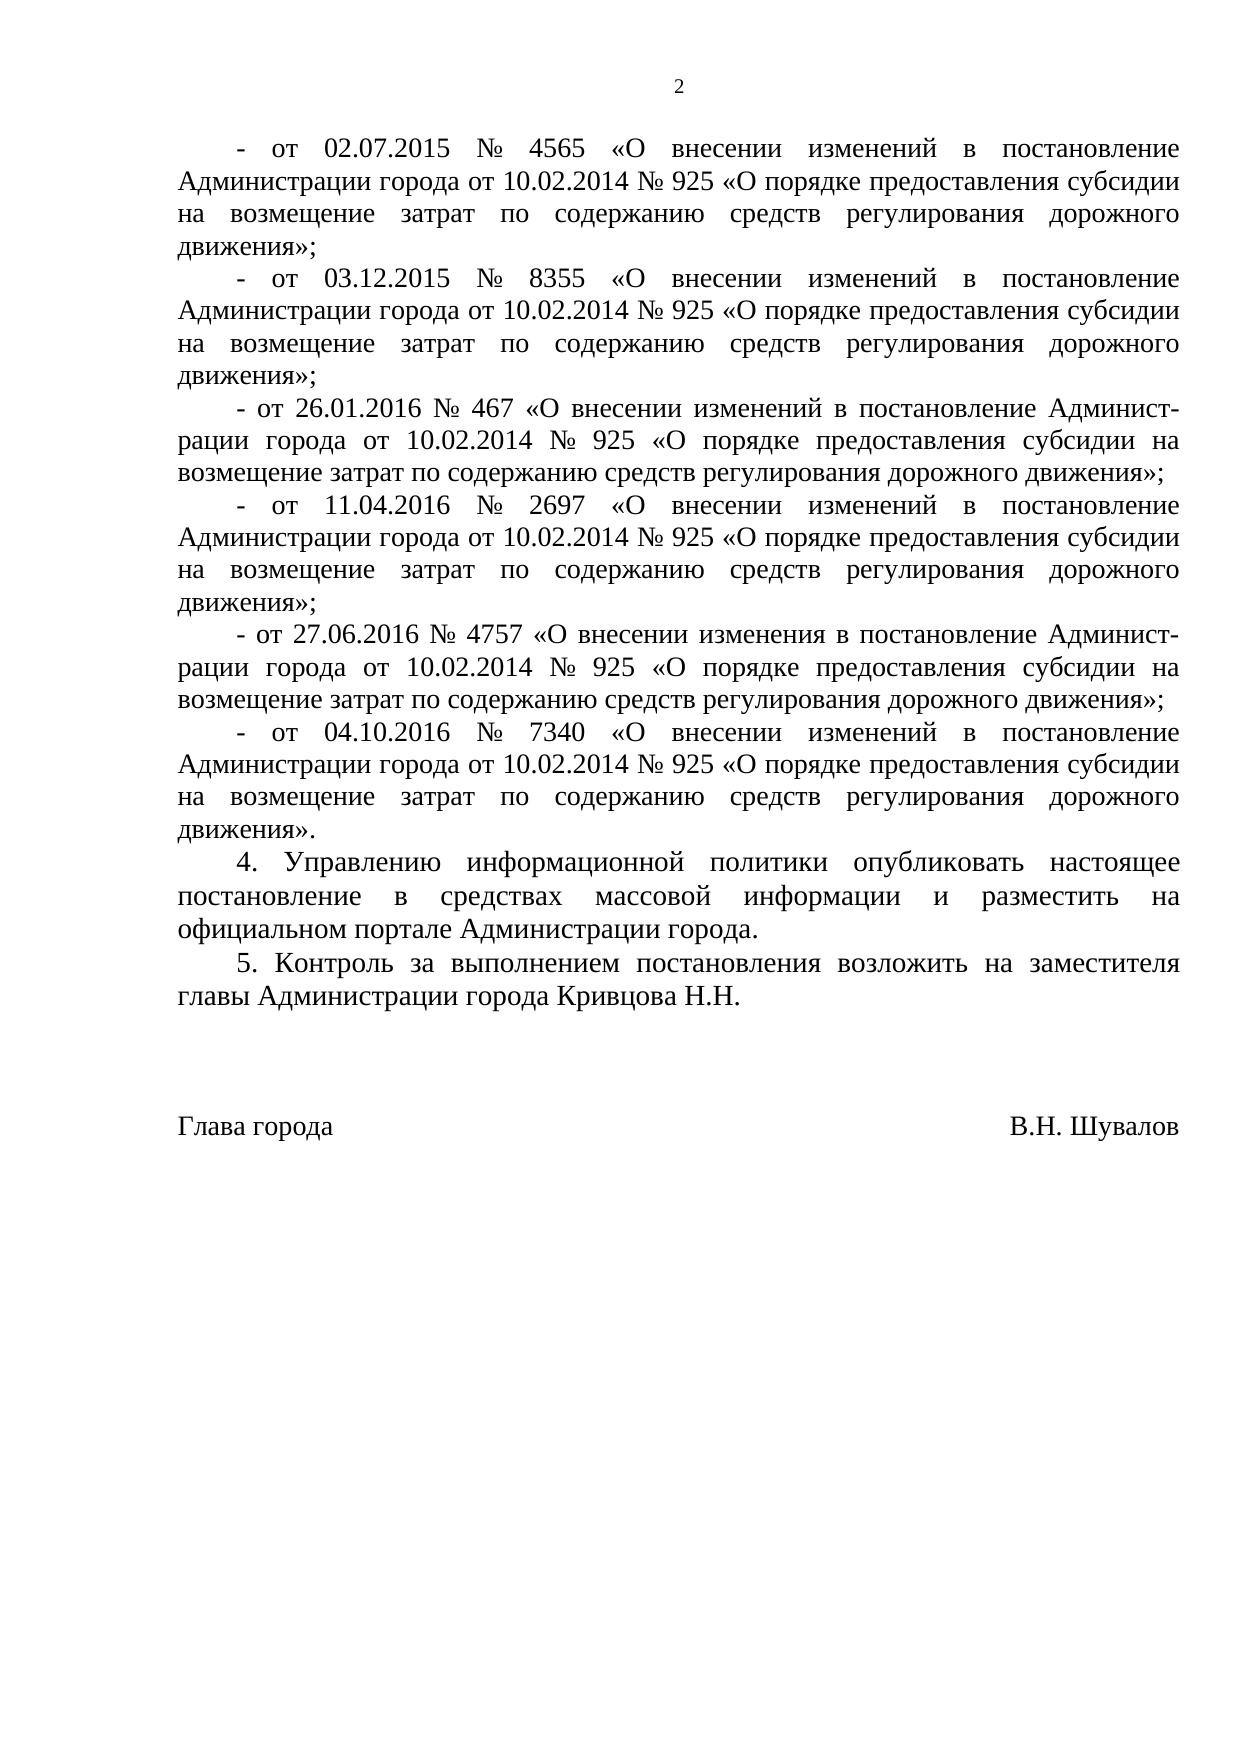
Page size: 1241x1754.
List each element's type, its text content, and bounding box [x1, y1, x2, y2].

text Глава города В.Н. Шувалов [177, 1109, 1181, 1141]
text - от 03.12.2015 № 8355 «О внесении изменений в постановление Администрации города от 10.02.2014 № 925 «О порядке предоставления субсидии на возмещение затрат по содержанию средств регулирования дорожного движения»; [177, 261, 1181, 391]
text - от 04.10.2016 № 7340 «О внесении изменений в постановление Администрации города от 10.02.2014 № 925 «О порядке предоставления субсидии на возмещение затрат по содержанию средств регулирования дорожного движения». [177, 714, 1181, 844]
text - от 11.04.2016 № 2697 «О внесении изменений в постановление Администрации города от 10.02.2014 № 925 «О порядке предоставления субсидии на возмещение затрат по содержанию средств регулирования дорожного движения»; [177, 488, 1181, 617]
text - от 26.01.2016 № 467 «О внесении изменений в постановление Админист-рации города от 10.02.2014 № 925 «О порядке предоставления субсидии на возмещение затрат по содержанию средств регулирования дорожного движения»; [177, 391, 1181, 488]
text 4. Управлению информационной политики опубликовать настоящее постановление в средствах массовой информации и разместить на официальном портале Администрации города. [177, 844, 1181, 945]
text 5. Контроль за выполнением постановления возложить на заместителя главы Администрации города Кривцова Н.Н. [177, 945, 1181, 1012]
text - от 02.07.2015 № 4565 «О внесении изменений в постановление Администрации города от 10.02.2014 № 925 «О порядке предоставления субсидии на возмещение затрат по содержанию средств регулирования дорожного движения»; [177, 131, 1181, 261]
text - от 27.06.2016 № 4757 «О внесении изменения в постановление Админист-рации города от 10.02.2014 № 925 «О порядке предоставления субсидии на возмещение затрат по содержанию средств регулирования дорожного движения»; [177, 617, 1181, 714]
